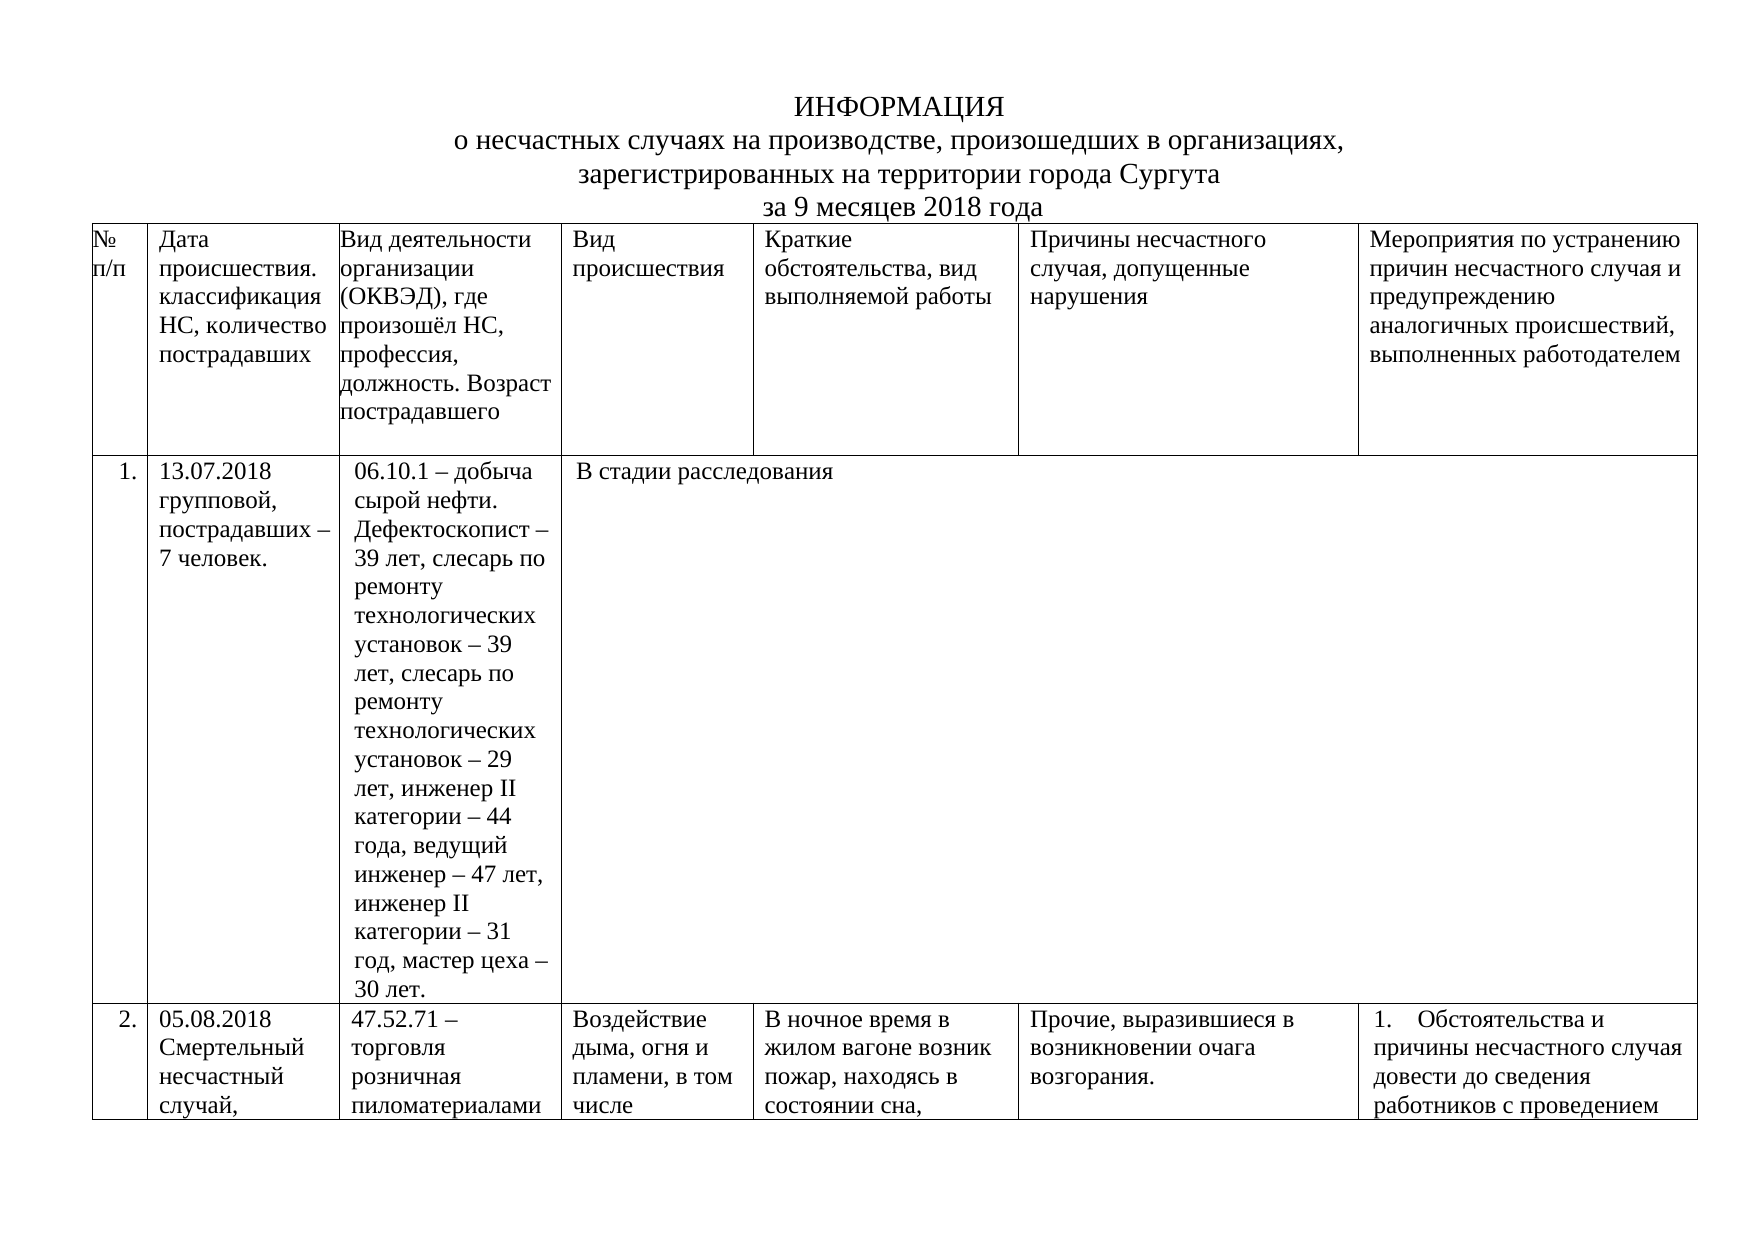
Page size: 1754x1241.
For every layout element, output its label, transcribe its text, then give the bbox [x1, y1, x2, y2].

table_header Мероприятия по устранению причин несчастного случая и предупреждению аналогичных происшествий, выполненных работодателем [1359, 224, 1697, 455]
table_cell 06.10.1 – добыча сырой нефти. Дефектоскопист – 39 лет, слесарь по ремонту технологических установок – 39 лет, слесарь по ремонту технологических установок – 29 лет, инженер II категории – 44 года, ведущий инженер – 47 лет, инженер II категории – 31 год, мастер цеха – 30 лет. [340, 456, 561, 1003]
table_header Вид происшествия [562, 224, 753, 455]
text зарегистрированных на территории города Сургута [103, 156, 1695, 189]
table_header Дата происшествия. классификация НС, количество пострадавших [148, 224, 339, 455]
table_cell [93, 456, 147, 1003]
text за 9 месяцев 2018 года [103, 189, 1695, 223]
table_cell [340, 1004, 561, 1119]
table_header № п/п [93, 224, 147, 455]
table_cell 13.07.2018 групповой, пострадавших – 7 человек. [148, 456, 339, 1003]
table_header Вид деятельности организации (ОКВЭД), где произошёл НС, профессия, должность. Возраст пострадавшего [340, 224, 561, 455]
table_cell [1359, 1004, 1697, 1119]
table_header Краткие обстоятельства, вид выполняемой работы [754, 224, 1018, 455]
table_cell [148, 1004, 339, 1119]
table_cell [562, 1004, 753, 1119]
table_header Причины несчастного случая, допущенные нарушения [1019, 224, 1358, 455]
table_cell [93, 1004, 147, 1119]
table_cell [1019, 1004, 1358, 1119]
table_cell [754, 1004, 1018, 1119]
text о несчастных случаях на производстве, произошедших в организациях, [103, 122, 1695, 156]
text ИНФОРМАЦИЯ [103, 89, 1695, 122]
table_cell В стадии расследования [562, 456, 1697, 1003]
